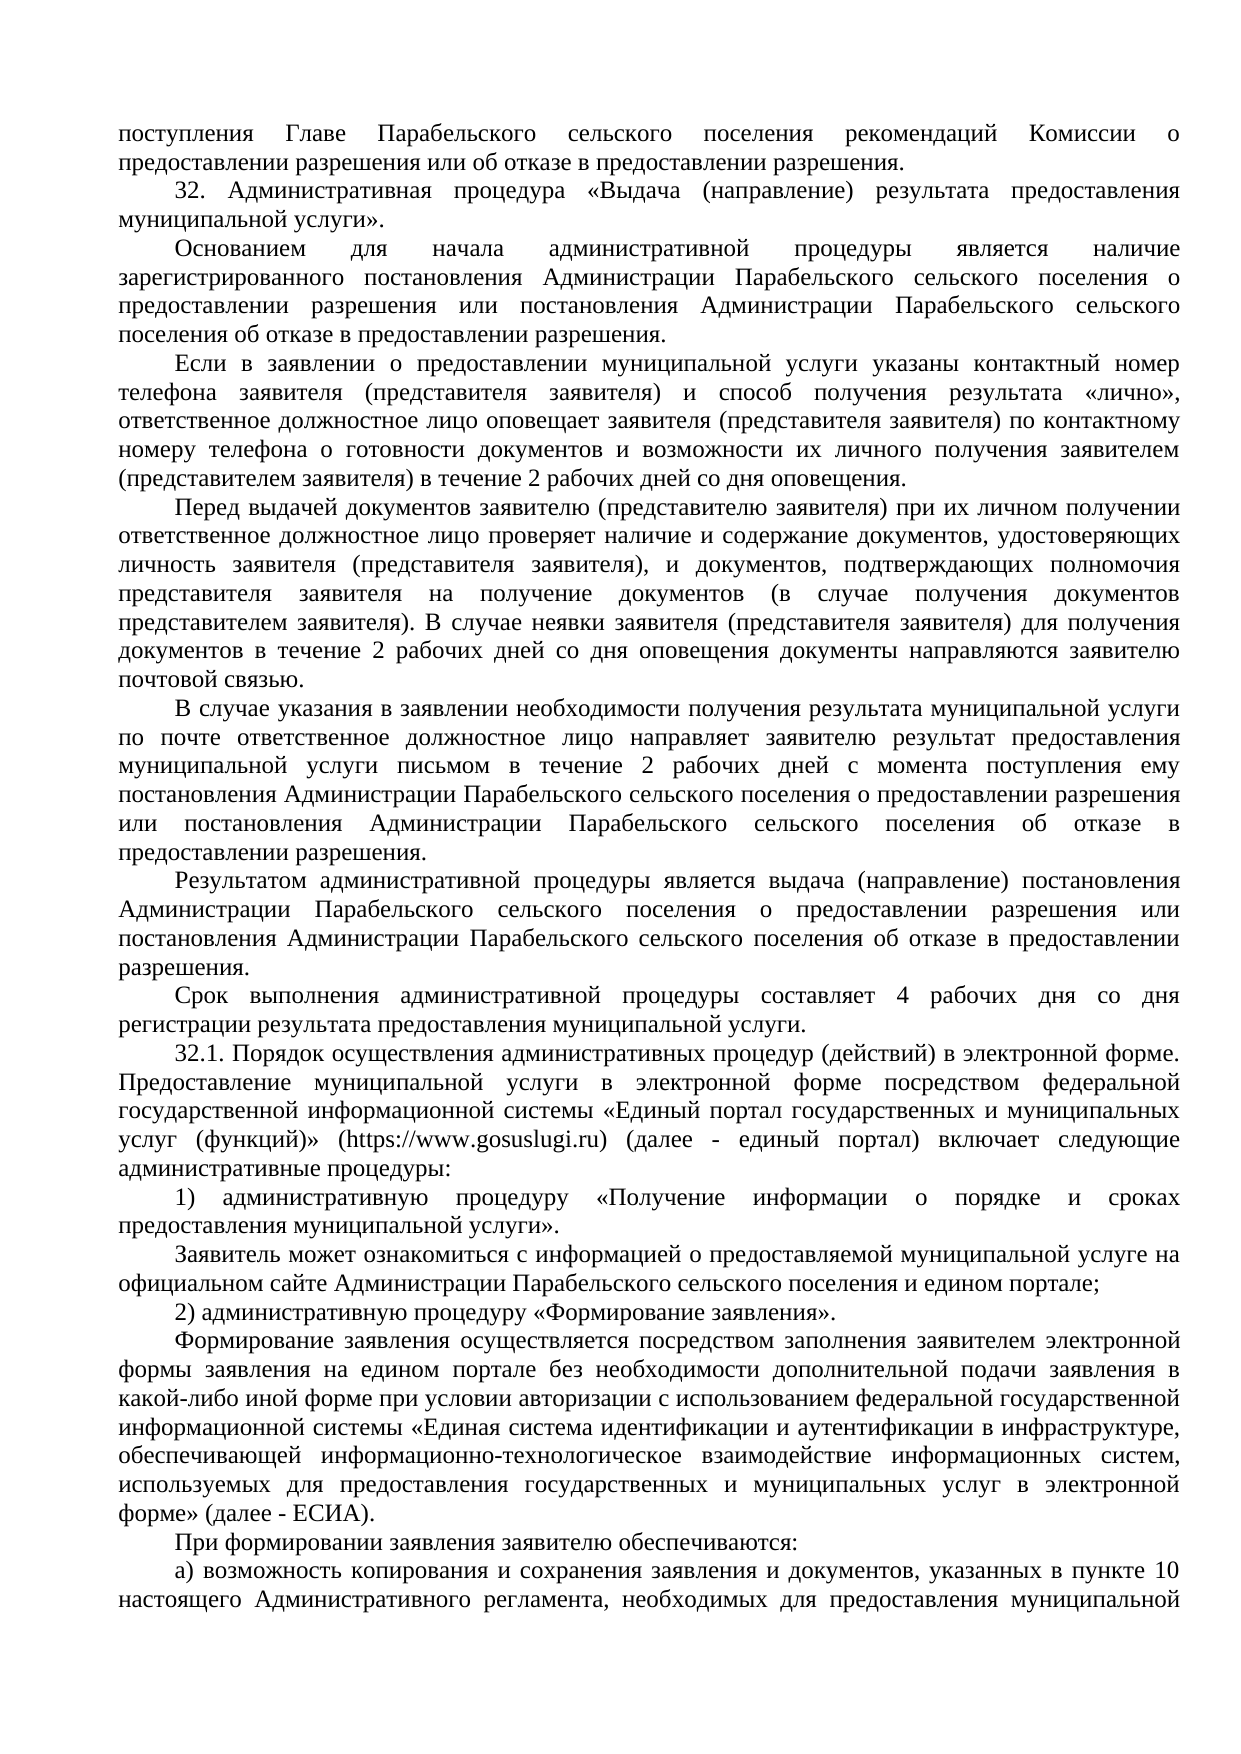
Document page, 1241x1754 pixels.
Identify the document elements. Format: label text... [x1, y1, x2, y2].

text 32.1. Порядок осуществления административных процедур (действий) в электронной форме. Предоставление муниципальной услуги в электронной форме посредством федеральной государственной информационной системы «Единый портал государственных и муниципальных услуг (функций)» (https://www.gosuslugi.ru) (далее - единый портал) включает следующие административные процедуры: [118, 1038, 1181, 1182]
text 2) административную процедуру «Формирование заявления». [118, 1297, 1181, 1326]
text Результатом административной процедуры является выдача (направление) постановления Администрации Парабельского сельского поселения о предоставлении разрешения или постановления Администрации Парабельского сельского поселения об отказе в предоставлении разрешения. [118, 866, 1181, 981]
text Формирование заявления осуществляется посредством заполнения заявителем электронной формы заявления на едином портале без необходимости дополнительной подачи заявления в какой-либо иной форме при условии авторизации с использованием федеральной государственной информационной системы «Единая система идентификации и аутентификации в инфраструктуре, обеспечивающей информационно-технологическое взаимодействие информационных систем, используемых для предоставления государственных и муниципальных услуг в электронной форме» (далее - ЕСИА). [118, 1326, 1181, 1527]
text В случае указания в заявлении необходимости получения результата муниципальной услуги по почте ответственное должностное лицо направляет заявителю результат предоставления муниципальной услуги письмом в течение 2 рабочих дней с момента поступления ему постановления Администрации Парабельского сельского поселения о предоставлении разрешения или постановления Администрации Парабельского сельского поселения об отказе в предоставлении разрешения. [118, 693, 1181, 866]
text Если в заявлении о предоставлении муниципальной услуги указаны контактный номер телефона заявителя (представителя заявителя) и способ получения результата «лично», ответственное должностное лицо оповещает заявителя (представителя заявителя) по контактному номеру телефона о готовности документов и возможности их личного получения заявителем (представителем заявителя) в течение 2 рабочих дней со дня оповещения. [118, 348, 1181, 492]
text Заявитель может ознакомиться с информацией о предоставляемой муниципальной услуге на официальном сайте Администрации Парабельского сельского поселения и едином портале; [118, 1239, 1181, 1297]
text 32. Административная процедура «Выдача (направление) результата предоставления муниципальной услуги». [118, 176, 1181, 233]
text Основанием для начала административной процедуры является наличие зарегистрированного постановления Администрации Парабельского сельского поселения о предоставлении разрешения или постановления Администрации Парабельского сельского поселения об отказе в предоставлении разрешения. [118, 233, 1181, 348]
text Перед выдачей документов заявителю (представителю заявителя) при их личном получении ответственное должностное лицо проверяет наличие и содержание документов, удостоверяющих личность заявителя (представителя заявителя), и документов, подтверждающих полномочия представителя заявителя на получение документов (в случае получения документов представителем заявителя). В случае неявки заявителя (представителя заявителя) для получения документов в течение 2 рабочих дней со дня оповещения документы направляются заявителю почтовой связью. [118, 492, 1181, 693]
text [118, 118, 1181, 176]
text 1) административную процедуру «Получение информации о порядке и сроках предоставления муниципальной услуги». [118, 1182, 1181, 1239]
text Срок выполнения административной процедуры составляет 4 рабочих дня со дня регистрации результата предоставления муниципальной услуги. [118, 981, 1181, 1038]
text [118, 1556, 1181, 1613]
text При формировании заявления заявителю обеспечиваются: [118, 1527, 1181, 1556]
